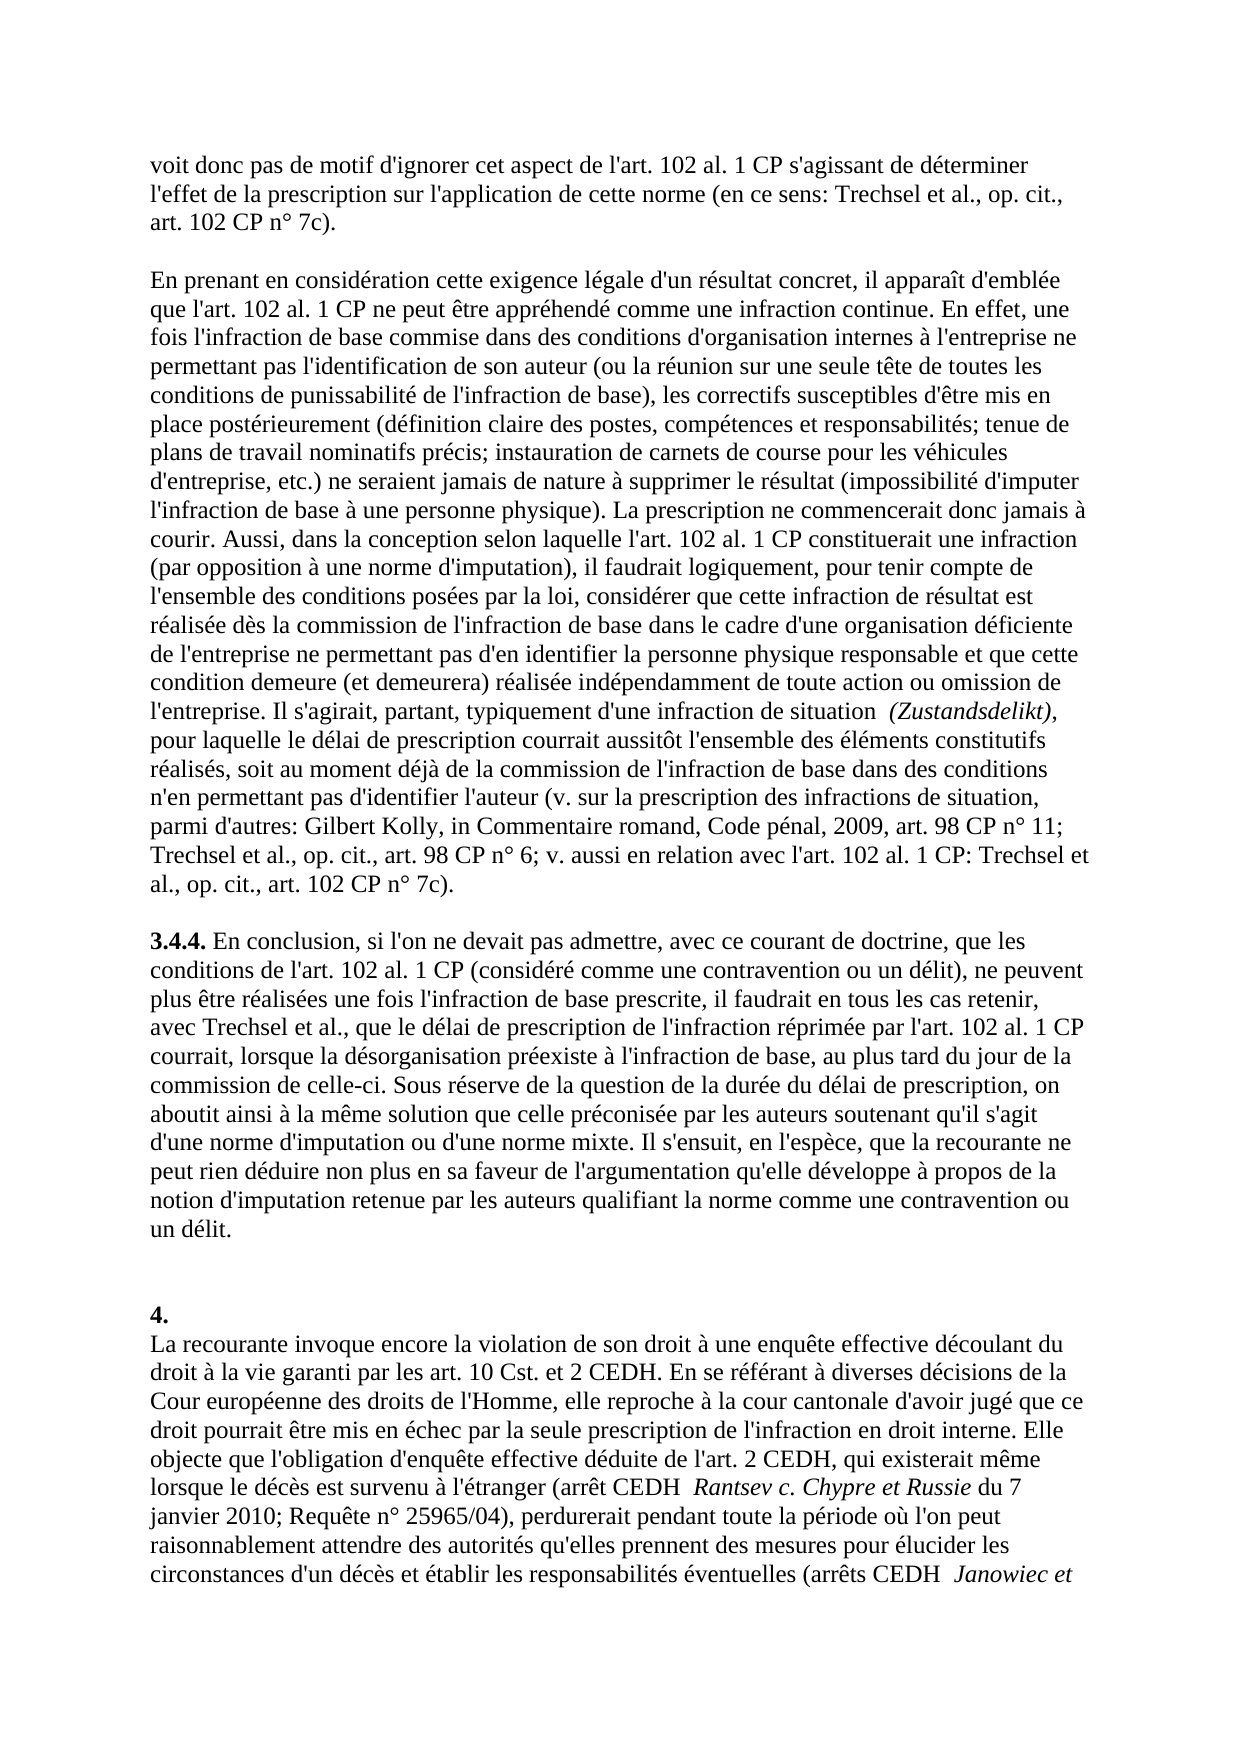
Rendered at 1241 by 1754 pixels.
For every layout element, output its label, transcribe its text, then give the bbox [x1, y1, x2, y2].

text 3.4.4. En conclusion, si l'on ne devait pas admettre, avec ce courant de doctrine, que les conditions de l'art. 102 al. 1 CP (considéré comme une contravention ou un délit), ne peuvent plus être réalisées une fois l'infraction de base prescrite, il faudrait en tous les cas retenir, avec Trechsel et al., que le délai de prescription de l'infraction réprimée par l'art. 102 al. 1 CP courrait, lorsque la désorganisation préexiste à l'infraction de base, au plus tard du jour de la commission de celle-ci. Sous réserve de la question de la durée du délai de prescription, on aboutit ainsi à la même solution que celle préconisée par les auteurs soutenant qu'il s'agit d'une norme d'imputation ou d'une norme mixte. Il s'ensuit, en l'espèce, que la recourante ne peut rien déduire non plus en sa faveur de l'argumentation qu'elle développe à propos de la notion d'imputation retenue par les auteurs qualifiant la norme comme une contravention ou un délit. [150, 926, 1090, 1242]
text 4. [150, 1300, 1090, 1329]
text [150, 150, 1090, 236]
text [150, 1329, 1090, 1587]
text En prenant en considération cette exigence légale d'un résultat concret, il apparaît d'emblée que l'art. 102 al. 1 CP ne peut être appréhendé comme une infraction continue. En effet, une fois l'infraction de base commise dans des conditions d'organisation internes à l'entreprise ne permettant pas l'identification de son auteur (ou la réunion sur une seule tête de toutes les conditions de punissabilité de l'infraction de base), les correctifs susceptibles d'être mis en place postérieurement (définition claire des postes, compétences et responsabilités; tenue de plans de travail nominatifs précis; instauration de carnets de course pour les véhicules d'entreprise, etc.) ne seraient jamais de nature à supprimer le résultat (impossibilité d'imputer l'infraction de base à une personne physique). La prescription ne commencerait donc jamais à courir. Aussi, dans la conception selon laquelle l'art. 102 al. 1 CP constituerait une infraction (par opposition à une norme d'imputation), il faudrait logiquement, pour tenir compte de l'ensemble des conditions posées par la loi, considérer que cette infraction de résultat est réalisée dès la commission de l'infraction de base dans le cadre d'une organisation déficiente de l'entreprise ne permettant pas d'en identifier la personne physique responsable et que cette condition demeure (et demeurera) réalisée indépendamment de toute action ou omission de l'entreprise. Il s'agirait, partant, typiquement d'une infraction de situation (Zustandsdelikt), pour laquelle le délai de prescription courrait aussitôt l'ensemble des éléments constitutifs réalisés, soit au moment déjà de la commission de l'infraction de base dans des conditions n'en permettant pas d'identifier l'auteur (v. sur la prescription des infractions de situation, parmi d'autres: Gilbert Kolly, in Commentaire romand, Code pénal, 2009, art. 98 CP n° 11; Trechsel et al., op. cit., art. 98 CP n° 6; v. aussi en relation avec l'art. 102 al. 1 CP: Trechsel et al., op. cit., art. 102 CP n° 7c). [150, 265, 1090, 897]
